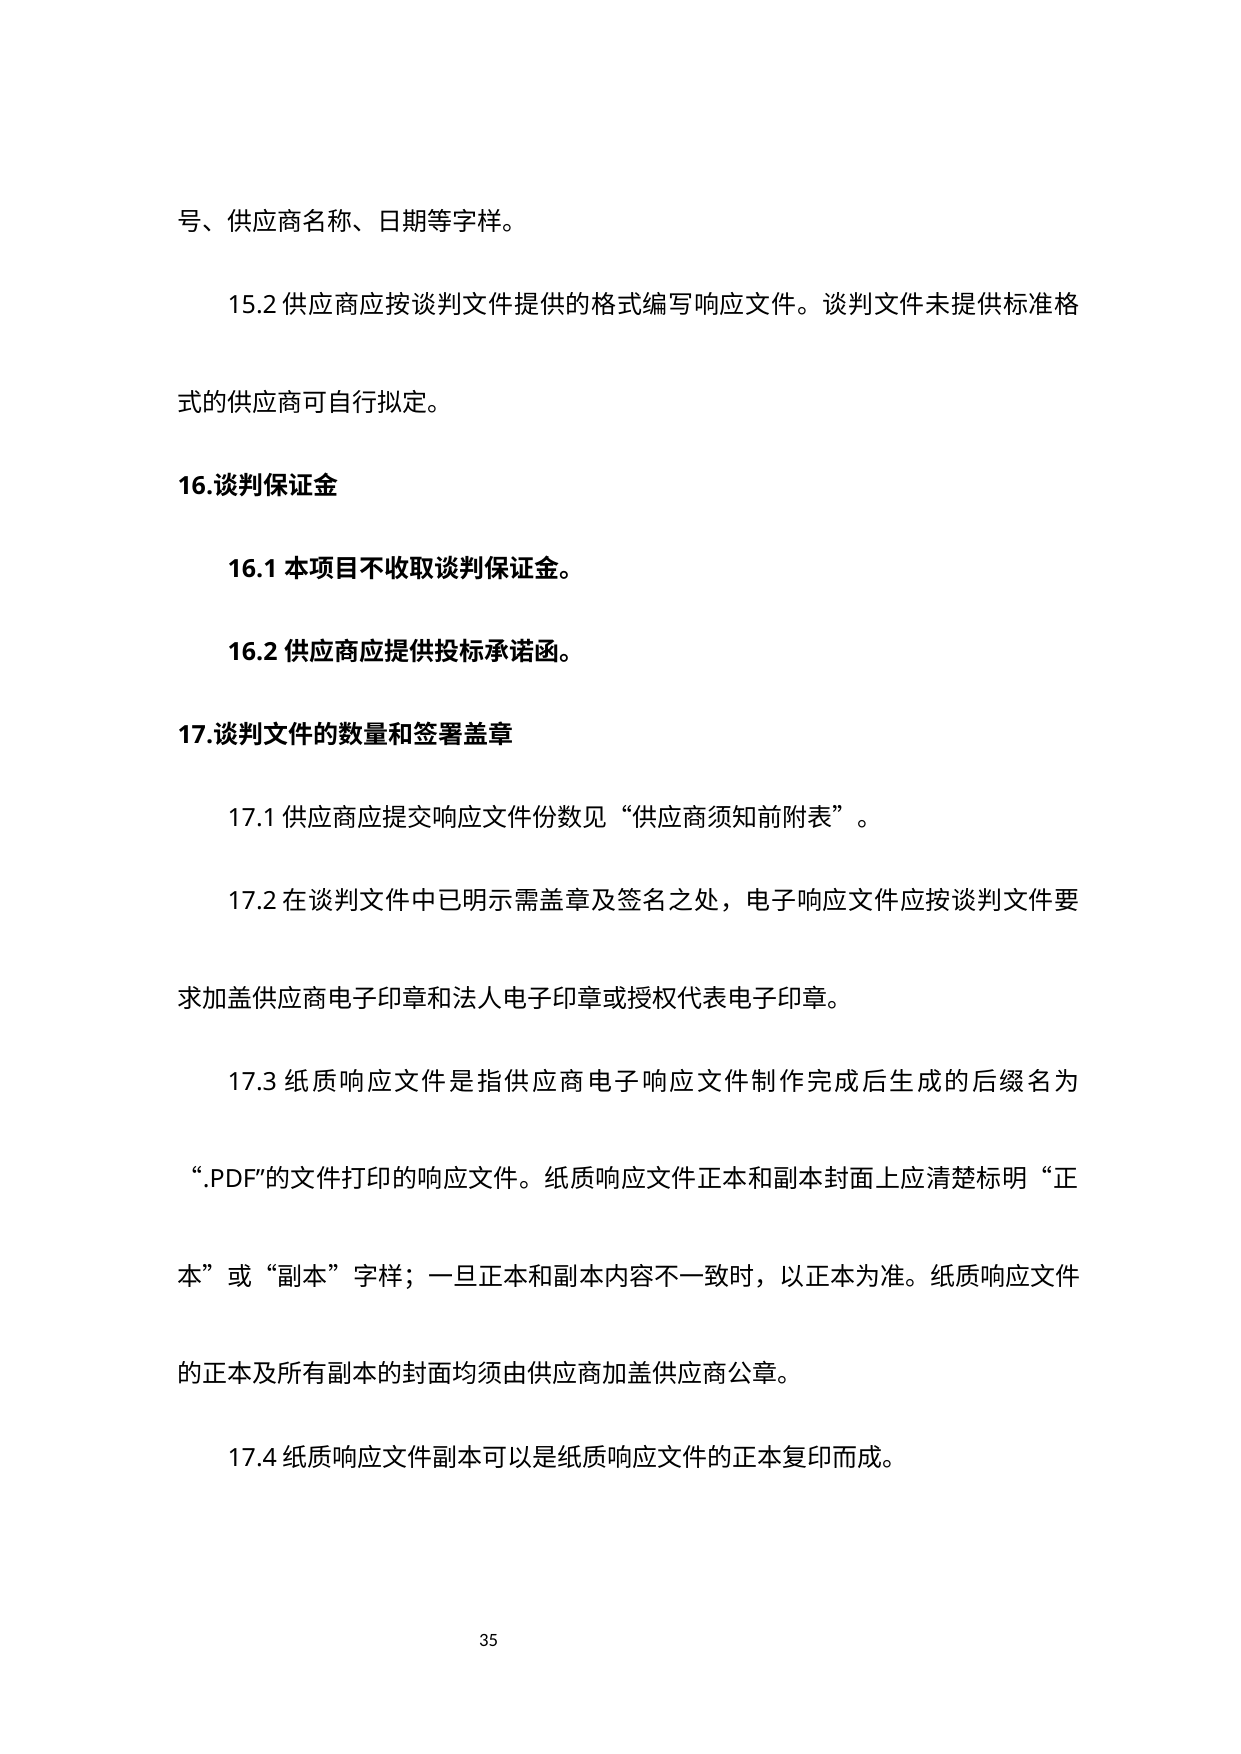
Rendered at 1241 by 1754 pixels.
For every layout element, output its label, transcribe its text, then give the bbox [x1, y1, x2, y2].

text 17.4纸质响应文件副本可以是纸质响应文件的正本复印而成。 [177, 1423, 1081, 1488]
text 16.谈判保证金 [177, 451, 1081, 516]
text 16.2 供应商应提供投标承诺函。 [177, 617, 1081, 682]
text 16.1 本项目不收取谈判保证金。 [177, 534, 1081, 599]
text 17.谈判文件的数量和签署盖章 [177, 700, 1081, 765]
text 17.1供应商应提交响应文件份数见“供应商须知前附表”。 [177, 783, 1081, 848]
text 17.2在谈判文件中已明示需盖章及签名之处，电子响应文件应按谈判文件要求加盖供应商电子印章和法人电子印章或授权代表电子印章。 [177, 866, 1081, 1029]
text 15.1响应文件应参照谈判文件第八章（响应文件有关格式）的内容要求、编排顺序和格式要求，供应商应按照以上要求将响应文件编上唯一的连贯页码并以A4幅面装订成册，并在响应文件封面上注明：正本/副本、所投项目名称、项目编号、供应商名称、日期等字样。 [177, 187, 1081, 252]
text 17.3纸质响应文件是指供应商电子响应文件制作完成后生成的后缀名为“.PDF”的文件打印的响应文件。纸质响应文件正本和副本封面上应清楚标明“正本”或“副本”字样；一旦正本和副本内容不一致时，以正本为准。纸质响应文件的正本及所有副本的封面均须由供应商加盖供应商公章。 [177, 1047, 1081, 1404]
text 15.2供应商应按谈判文件提供的格式编写响应文件。谈判文件未提供标准格式的供应商可自行拟定。 [177, 270, 1081, 433]
